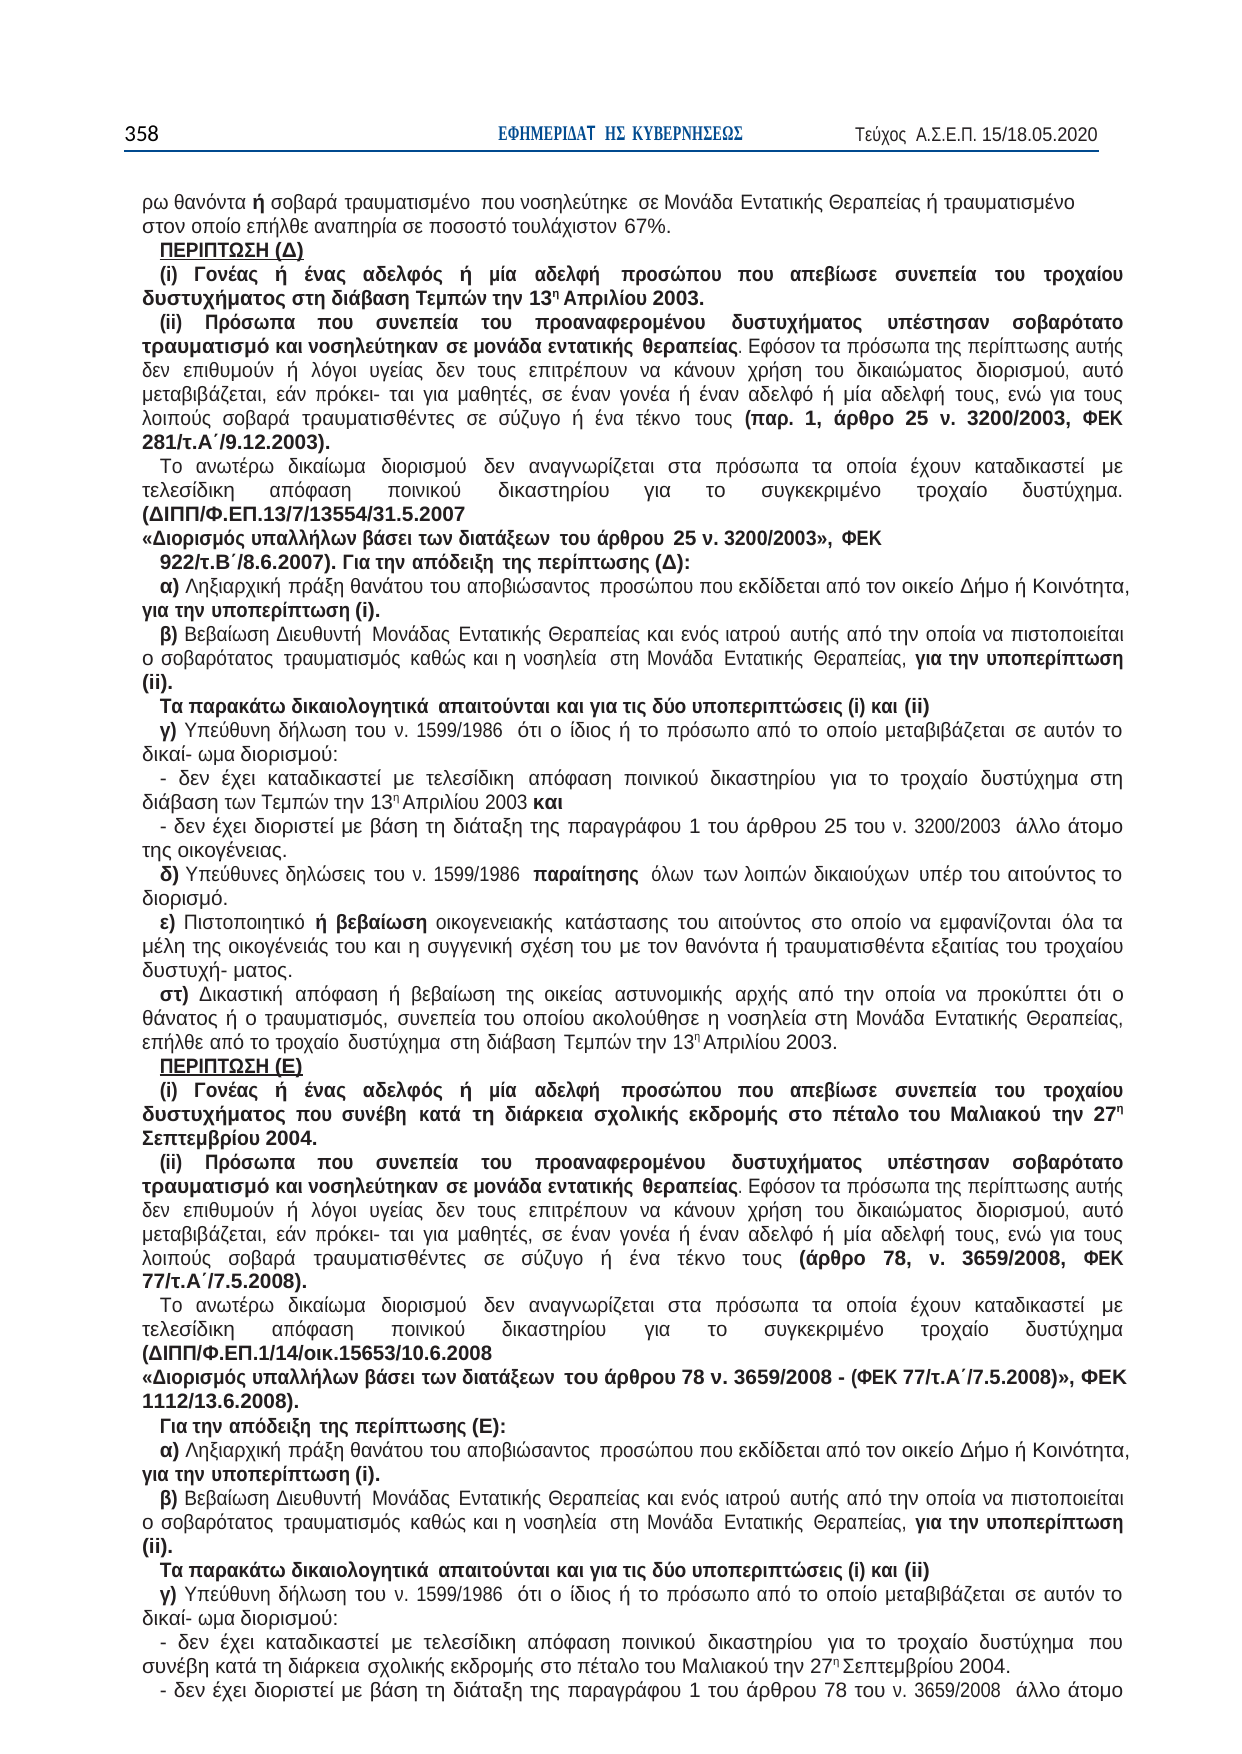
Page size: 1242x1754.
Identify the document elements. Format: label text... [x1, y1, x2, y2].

text - δεν έχει καταδικαστεί με τελεσίδικη απόφαση ποινικού δικαστηρίου για το τροχαίο δυστύχημα στη διάβαση των Τεμπών την 13η Απριλίου 2003 και [142, 766, 1123, 814]
text στ) Δικαστική απόφαση ή βεβαίωση της οικείας αστυνομικής αρχής από την οποία να προκύπτει ότι ο θάνατος ή ο τραυματισμός, συνεπεία του οποίου ακολούθησε η νοσηλεία στη Μονάδα Εντατικής Θεραπείας, επήλθε από το τροχαίο δυστύχημα στη διάβαση Τεμπών την 13η Απριλίου 2003. [142, 982, 1124, 1053]
text (i) Γονέας ή ένας αδελφός ή μία αδελφή προσώπου που απεβίωσε συνεπεία του τροχαίου δυστυχήματος που συνέβη κατά τη διάρκεια σχολικής εκδρομής στο πέταλο του Μαλιακού την 27η Σεπτεμβρίου 2004. [142, 1078, 1123, 1149]
text Για την απόδειξη της περίπτωσης (Ε): [159, 1413, 1133, 1437]
text (i) Γονέας ή ένας αδελφός ή μία αδελφή προσώπου που απεβίωσε συνεπεία του τροχαίου δυστυχήματος στη διάβαση Τεμπών την 13η Απριλίου 2003. [142, 262, 1123, 310]
text ΠΕΡΙΠΤΩΣΗ (Ε) [159, 1053, 1133, 1077]
text Τα παρακάτω δικαιολογητικά απαιτούνται και για τις δύο υποπεριπτώσεις (i) και (ii) [159, 1558, 1133, 1582]
text β) Βεβαίωση Διευθυντή Μονάδας Εντατικής Θεραπείας και ενός ιατρού αυτής από την οποία να πιστοποιείται ο σοβαρότατος τραυματισμός καθώς και η νοσηλεία στη Μονάδα Εντατικής Θεραπείας, για την υποπερίπτωση (ii). [142, 622, 1123, 694]
text Το ανωτέρω δικαίωμα διορισμού δεν αναγνωρίζεται στα πρόσωπα τα οποία έχουν καταδικαστεί με τελεσίδικη απόφαση ποινικού δικαστηρίου για το συγκεκριμένο τροχαίο δυστύχημα. (ΔΙΠΠ/Φ.ΕΠ.13/7/13554/31.5.2007 [142, 454, 1123, 526]
text Τα παρακάτω δικαιολογητικά απαιτούνται και για τις δύο υποπεριπτώσεις (i) και (ii) [159, 694, 1133, 718]
text (ii) Πρόσωπα που συνεπεία του προαναφερομένου δυστυχήματος υπέστησαν σοβαρότατο τραυματισμό και νοσηλεύτηκαν σε μονάδα εντατικής θεραπείας. Εφόσον τα πρόσωπα της περίπτωσης αυτής δεν επιθυμούν ή λόγοι υγείας δεν τους επιτρέπουν να κάνουν χρήση του δικαιώματος διορισμού, αυτό μεταβιβάζεται, εάν πρόκει- ται για μαθητές, σε έναν γονέα ή έναν αδελφό ή μία αδελφή τους, ενώ για τους λοιπούς σοβαρά τραυματισθέντες σε σύζυγο ή ένα τέκνο τους (παρ. 1, άρθρο 25 ν. 3200/2003, ΦΕΚ 281/τ.Α΄/9.12.2003). [142, 310, 1123, 454]
text ΠΕΡΙΠΤΩΣΗ (Δ) [159, 238, 1133, 262]
text α) Ληξιαρχική πράξη θανάτου του αποβιώσαντος προσώπου που εκδίδεται από τον οικείο Δήμο ή Κοινότητα, [159, 574, 1133, 598]
text α) Ληξιαρχική πράξη θανάτου του αποβιώσαντος προσώπου που εκδίδεται από τον οικείο Δήμο ή Κοινότητα, [159, 1438, 1133, 1462]
text για την υποπερίπτωση (i). [142, 1462, 1133, 1486]
text δ) Υπεύθυνες δηλώσεις του ν. 1599/1986 παραίτησης όλων των λοιπών δικαιούχων υπέρ του αιτούντος το διορισμό. [142, 862, 1123, 910]
text γ) Υπεύθυνη δήλωση του ν. 1599/1986 ότι ο ίδιος ή το πρόσωπο από το οποίο μεταβιβάζεται σε αυτόν το δικαί- ωμα διορισμού: [142, 718, 1123, 766]
text - δεν έχει καταδικαστεί με τελεσίδικη απόφαση ποινικού δικαστηρίου για το τροχαίο δυστύχημα που συνέβη κατά τη διάρκεια σχολικής εκδρομής στο πέταλο του Μαλιακού την 27η Σεπτεμβρίου 2004. [142, 1630, 1123, 1678]
text «Διορισμός υπαλλήλων βάσει των διατάξεων του άρθρου 78 ν. 3659/2008 - (ΦΕΚ 77/τ.Α΄/7.5.2008)», ΦΕΚ [142, 1365, 1133, 1389]
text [142, 1678, 1123, 1702]
text Το ανωτέρω δικαίωμα διορισμού δεν αναγνωρίζεται στα πρόσωπα τα οποία έχουν καταδικαστεί με τελεσίδικη απόφαση ποινικού δικαστηρίου για το συγκεκριμένο τροχαίο δυστύχημα (ΔΙΠΠ/Φ.ΕΠ.1/14/οικ.15653/10.6.2008 [142, 1293, 1123, 1365]
text 1112/13.6.2008). [142, 1389, 1133, 1413]
text γ) Υπεύθυνη δήλωση του ν. 1599/1986 ότι ο ίδιος ή το πρόσωπο από το οποίο μεταβιβάζεται σε αυτόν το δικαί- ωμα διορισμού: [142, 1582, 1123, 1630]
text ρω θανόντα ή σοβαρά τραυματισμένο που νοσηλεύτηκε σε Μονάδα Εντατικής Θεραπείας ή τραυματισμένο στον οποίο επήλθε αναπηρία σε ποσοστό τουλάχιστον 67%. [142, 190, 1123, 238]
text (ii) Πρόσωπα που συνεπεία του προαναφερομένου δυστυχήματος υπέστησαν σοβαρότατο τραυματισμό και νοσηλεύτηκαν σε μονάδα εντατικής θεραπείας. Εφόσον τα πρόσωπα της περίπτωσης αυτής δεν επιθυμούν ή λόγοι υγείας δεν τους επιτρέπουν να κάνουν χρήση του δικαιώματος διορισμού, αυτό μεταβιβάζεται, εάν πρόκει- ται για μαθητές, σε έναν γονέα ή έναν αδελφό ή μία αδελφή τους, ενώ για τους λοιπούς σοβαρά τραυματισθέντες σε σύζυγο ή ένα τέκνο τους (άρθρο 78, ν. 3659/2008, ΦΕΚ 77/τ.Α΄/7.5.2008). [142, 1149, 1123, 1293]
text «Διορισμός υπαλλήλων βάσει των διατάξεων του άρθρου 25 ν. 3200/2003», ΦΕΚ 922/τ.Β΄/8.6.2007). Για την απόδειξη της περίπτωσης (Δ): [142, 526, 1063, 574]
text - δεν έχει διοριστεί με βάση τη διάταξη της παραγράφου 1 του άρθρου 25 του ν. 3200/2003 άλλο άτομο της οικογένειας. [142, 814, 1123, 862]
text για την υποπερίπτωση (i). [142, 598, 1133, 622]
text ε) Πιστοποιητικό ή βεβαίωση οικογενειακής κατάστασης του αιτούντος στο οποίο να εμφανίζονται όλα τα μέλη της οικογένειάς του και η συγγενική σχέση του με τον θανόντα ή τραυματισθέντα εξαιτίας του τροχαίου δυστυχή- ματος. [142, 910, 1123, 982]
text β) Βεβαίωση Διευθυντή Μονάδας Εντατικής Θεραπείας και ενός ιατρού αυτής από την οποία να πιστοποιείται ο σοβαρότατος τραυματισμός καθώς και η νοσηλεία στη Μονάδα Εντατικής Θεραπείας, για την υποπερίπτωση (ii). [142, 1486, 1123, 1558]
